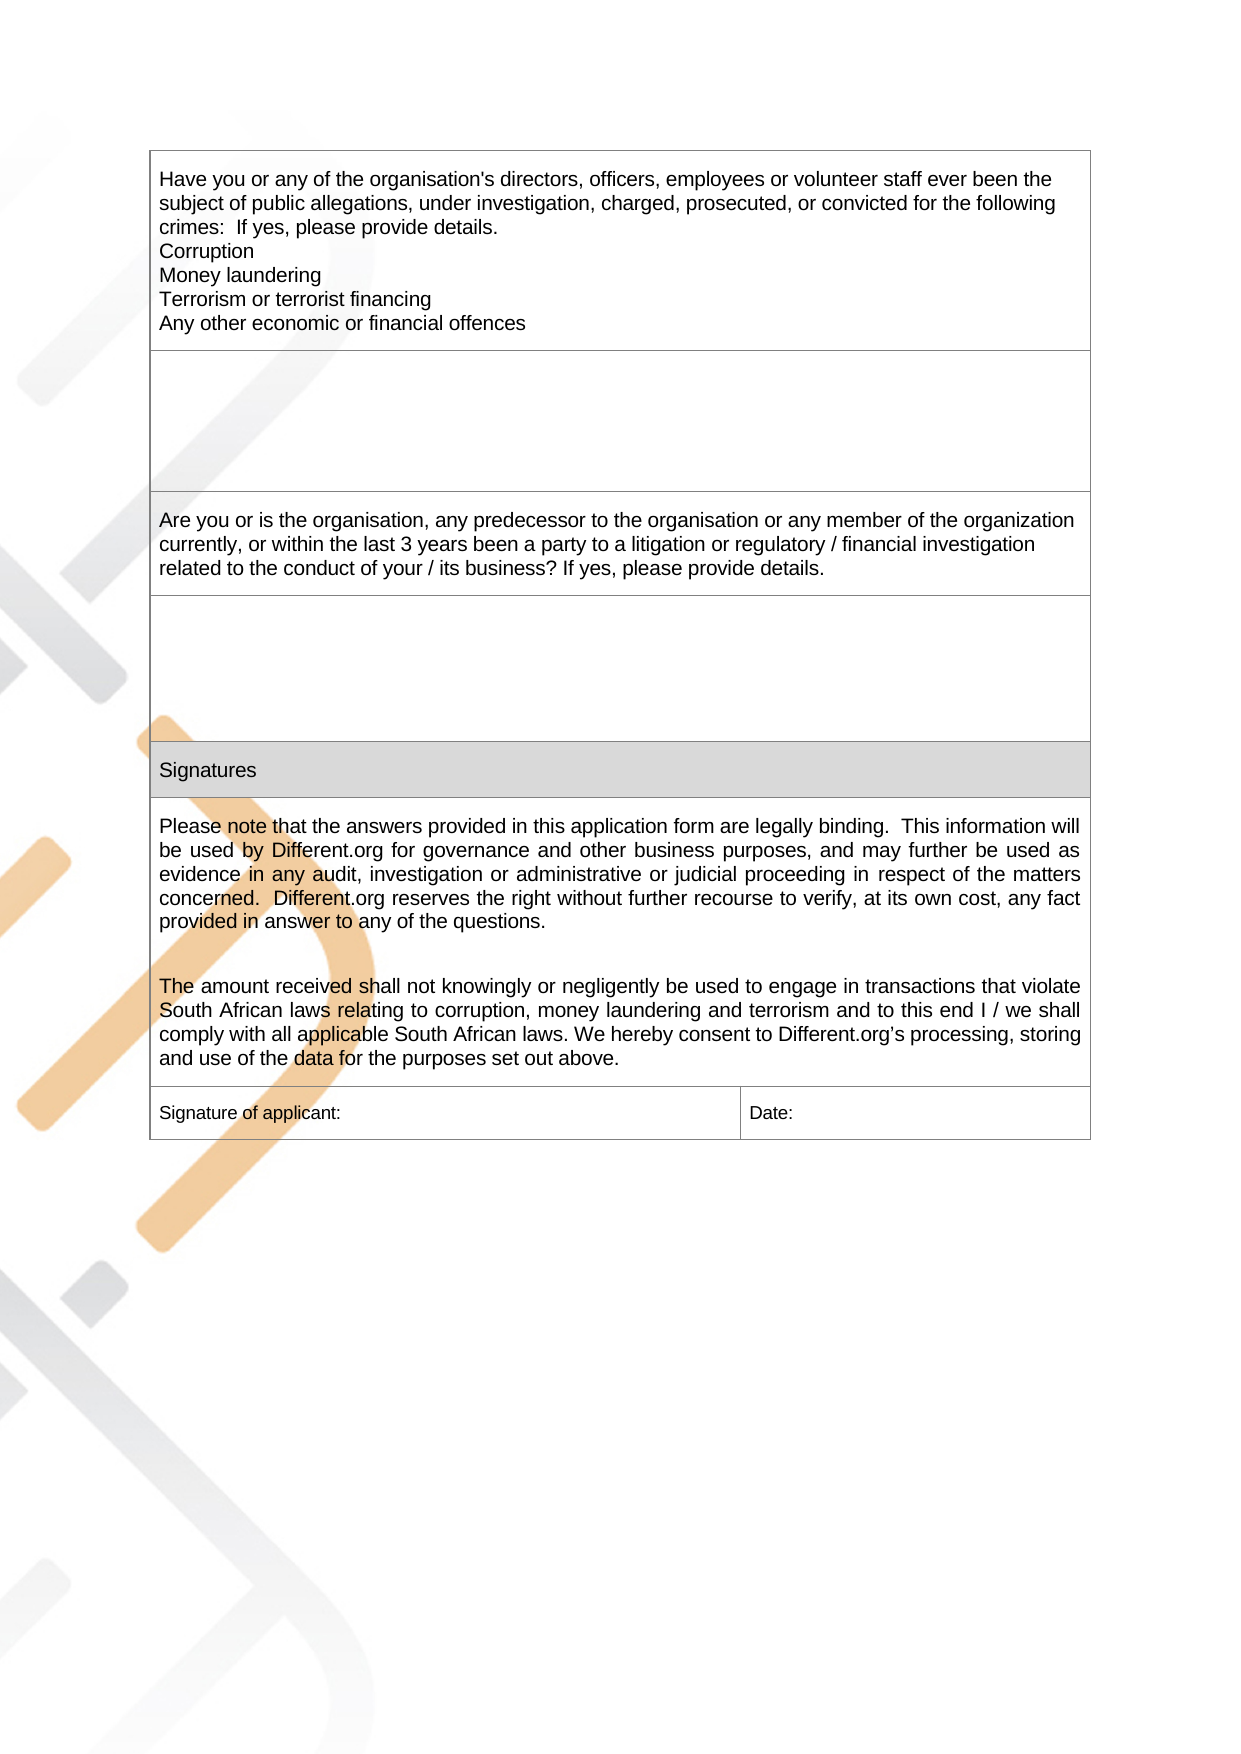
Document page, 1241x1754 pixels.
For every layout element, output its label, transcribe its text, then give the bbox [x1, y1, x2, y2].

table_cell [151, 596, 1090, 741]
table_cell Have you or any of the organisation's directors, officers, employees or volunteer staff ever been the subject of public allegations, under investigation, charged, prosecuted, or convicted for the following crimes: If yes, please provide details. Corruption Money laundering Terrorism or terrorist financing Any other economic or financial offences [151, 151, 1090, 350]
table_cell Signature of applicant: [151, 1087, 740, 1139]
table_cell [151, 351, 1090, 491]
table_cell Please note that the answers provided in this application form are legally binding. This information will be used by Different.org for governance and other business purposes, and may further be used as evidence in any audit, investigation or administrative or judicial proceeding in respect of the matters concerned. Different.org reserves the right without further recourse to verify, at its own cost, any fact provided in answer to any of the questions. The amount received shall not knowingly or negligently be used to engage in transactions that violate South African laws relating to corruption, money laundering and terrorism and to this end I / we shall comply with all applicable South African laws. We hereby consent to Different.org’s processing, storing and use of the data for the purposes set out above. [151, 798, 1090, 1086]
table_cell Date: [741, 1087, 1090, 1139]
picture [0, 0, 1241, 1754]
table_cell Are you or is the organisation, any predecessor to the organisation or any member of the organization currently, or within the last 3 years been a party to a litigation or regulatory / financial investigation related to the conduct of your / its business? If yes, please provide details. [151, 492, 1090, 595]
table_cell Signatures [151, 742, 1090, 797]
